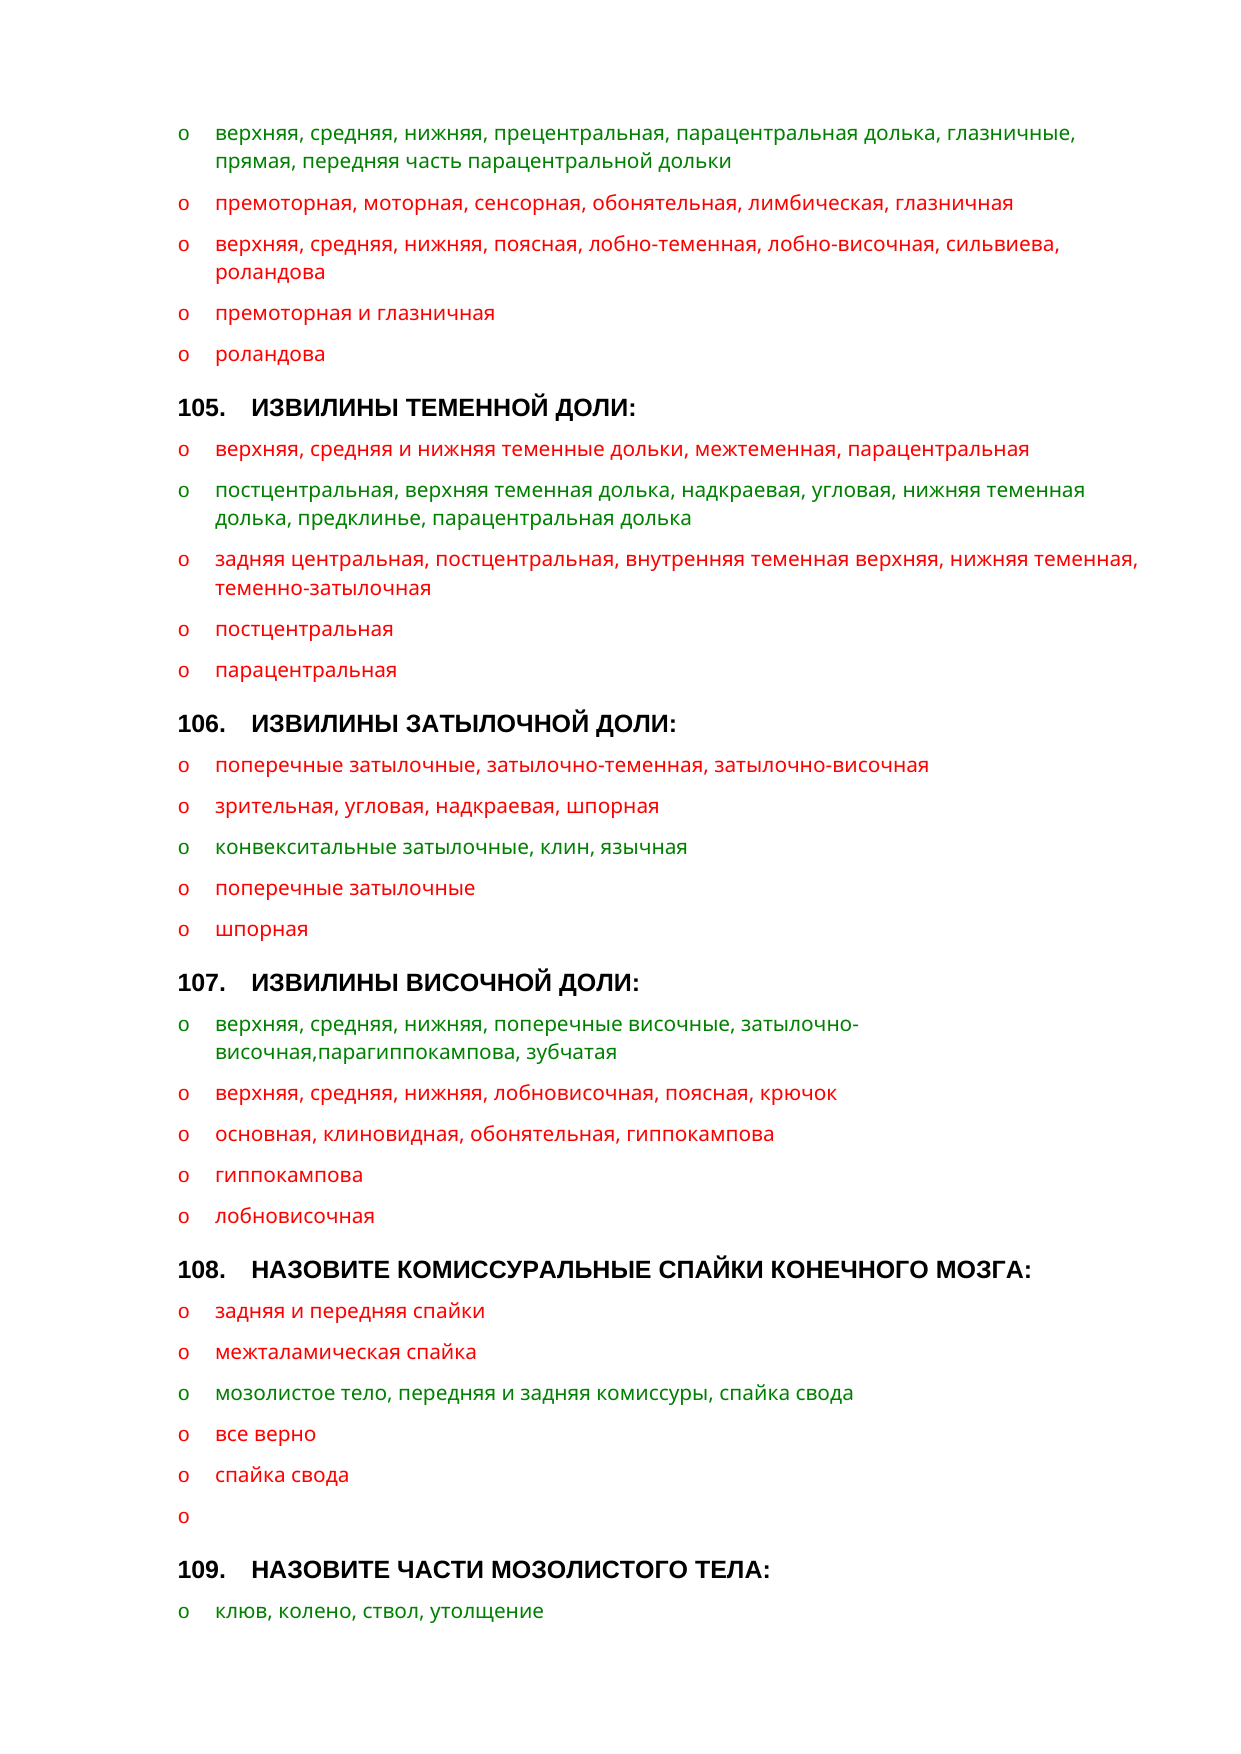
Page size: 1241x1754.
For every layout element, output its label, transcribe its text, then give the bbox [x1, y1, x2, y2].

text ИЗВИЛИНЫ ВИСОЧНОЙ ДОЛИ: [177, 967, 1152, 996]
text верхняя, средняя, нижняя, поперечные височные, затылочно-височная,парагиппокампова, зубчатая [177, 1009, 1152, 1066]
text НАЗОВИТЕ КОМИССУРАЛЬНЫЕ СПАЙКИ КОНЕЧНОГО МОЗГА: [177, 1255, 1152, 1284]
text роландова [177, 339, 1152, 368]
text лобновисочная [177, 1201, 1152, 1230]
text задняя и передняя спайки [177, 1296, 1152, 1325]
text премоторная, моторная, сенсорная, обонятельная, лимбическая, глазничная [177, 188, 1152, 216]
text спайка свода [177, 1460, 1152, 1489]
text ИЗВИЛИНЫ ТЕМЕННОЙ ДОЛИ: [177, 393, 1152, 421]
text верхняя, средняя, нижняя, прецентральная, парацентральная долька, глазничные, прямая, передняя часть парацентральной дольки [177, 118, 1152, 175]
text верхняя, средняя и нижняя теменные дольки, межтеменная, парацентральная [177, 434, 1152, 462]
text поперечные затылочные [177, 873, 1152, 901]
text шпорная [177, 914, 1152, 942]
text межталамическая спайка [177, 1337, 1152, 1366]
text мозолистое тело, передняя и задняя комиссуры, спайка свода [177, 1378, 1152, 1407]
text верхняя, средняя, нижняя, поясная, лобно-теменная, лобно-височная, сильвиева, роландова [177, 229, 1152, 286]
text поперечные затылочные, затылочно-теменная, затылочно-височная [177, 750, 1152, 778]
text постцентральная, верхняя теменная долька, надкраевая, угловая, нижняя теменная долька, предклинье, парацентральная долька [177, 475, 1152, 532]
text все верно [177, 1419, 1152, 1448]
text премоторная и глазничная [177, 298, 1152, 327]
text НАЗОВИТЕ ЧАСТИ МОЗОЛИСТОГО ТЕЛА: [177, 1555, 1152, 1584]
text верхняя, средняя, нижняя, лобновисочная, поясная, крючок [177, 1078, 1152, 1107]
text постцентральная [177, 614, 1152, 642]
text ИЗВИЛИНЫ ЗАТЫЛОЧНОЙ ДОЛИ: [177, 708, 1152, 737]
text зрительная, угловая, надкраевая, шпорная [177, 791, 1152, 819]
text клюв, колено, ствол, утолщение [177, 1596, 1152, 1625]
text гиппокампова [177, 1160, 1152, 1189]
text основная, клиновидная, обонятельная, гиппокампова [177, 1119, 1152, 1148]
text конвекситальные затылочные, клин, язычная [177, 832, 1152, 860]
text задняя центральная, постцентральная, внутренняя теменная верхняя, нижняя теменная, теменно-затылочная [177, 544, 1152, 601]
text парацентральная [177, 655, 1152, 683]
